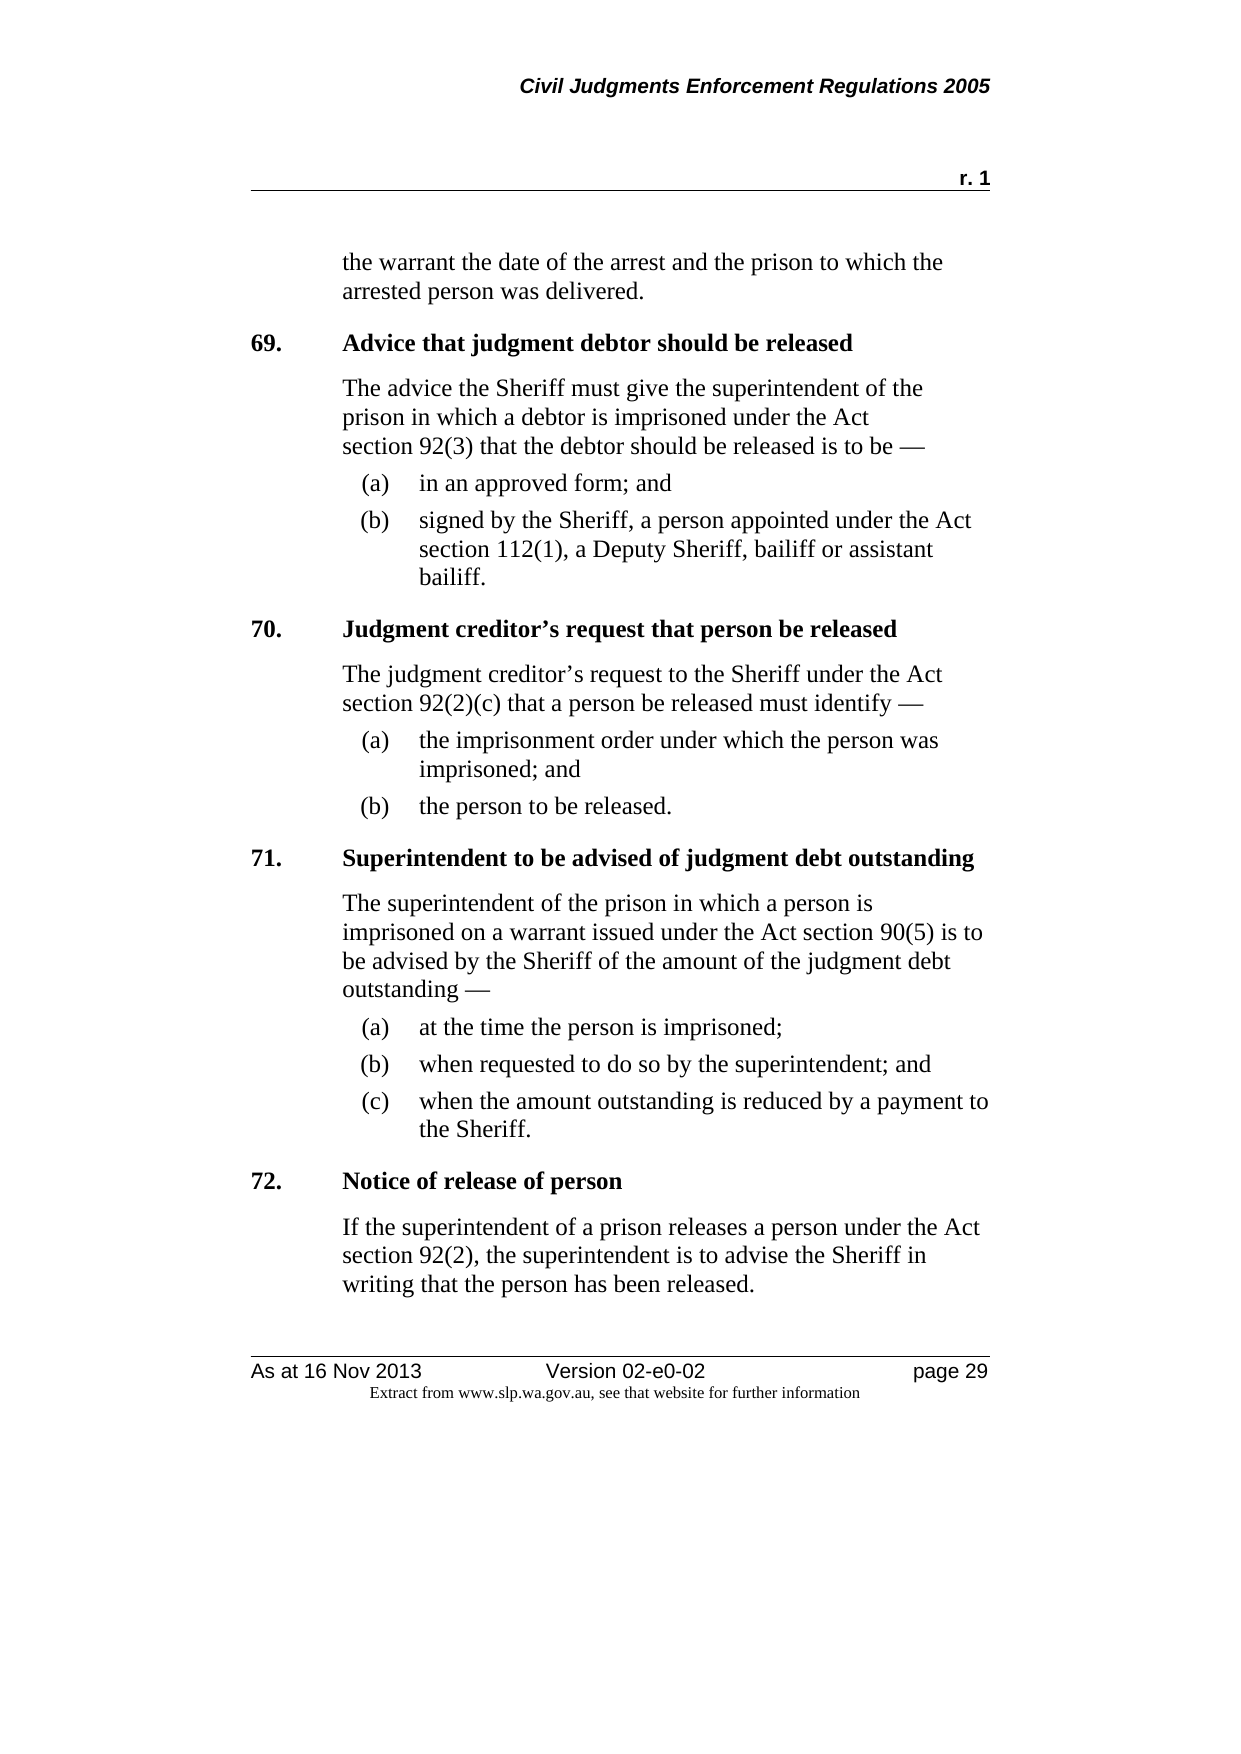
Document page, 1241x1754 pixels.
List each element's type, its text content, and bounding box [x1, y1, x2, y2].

text The superintendent of the prison in which a person is imprisoned on a warrant issued under the Act section 90(5) is to be advised by the Sheriff of the amount of the judgment debt outstanding — [251, 888, 990, 1003]
text (a) in an approved form; and [251, 468, 990, 497]
text (a) at the time the person is imprisoned; [251, 1012, 990, 1040]
subtitle 69. Advice that judgment debtor should be released [251, 328, 990, 357]
text If the superintendent of a prison releases a person under the Act section 92(2), the superintendent is to advise the Sheriff in writing that the person has been released. [251, 1212, 990, 1298]
text (b) the person to be released. [251, 791, 990, 820]
subtitle 72. Notice of release of person [251, 1166, 990, 1195]
text (b) when requested to do so by the superintendent; and [251, 1049, 990, 1077]
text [251, 247, 990, 305]
subtitle 71. Superintendent to be advised of judgment debt outstanding [251, 843, 990, 872]
subtitle 70. Judgment creditor’s request that person be released [251, 614, 990, 643]
text The advice the Sheriff must give the superintendent of the prison in which a debtor is imprisoned under the Act section 92(3) that the debtor should be released is to be — [251, 373, 990, 459]
text (c) when the amount outstanding is reduced by a payment to the Sheriff. [251, 1086, 990, 1143]
text The judgment creditor’s request to the Sheriff under the Act section 92(2)(c) that a person be released must identify — [251, 659, 990, 717]
text (b) signed by the Sheriff, a person appointed under the Act section 112(1), a Deputy Sheriff, bailiff or assistant bailiff. [251, 505, 990, 591]
text (a) the imprisonment order under which the person was imprisoned; and [251, 725, 990, 783]
